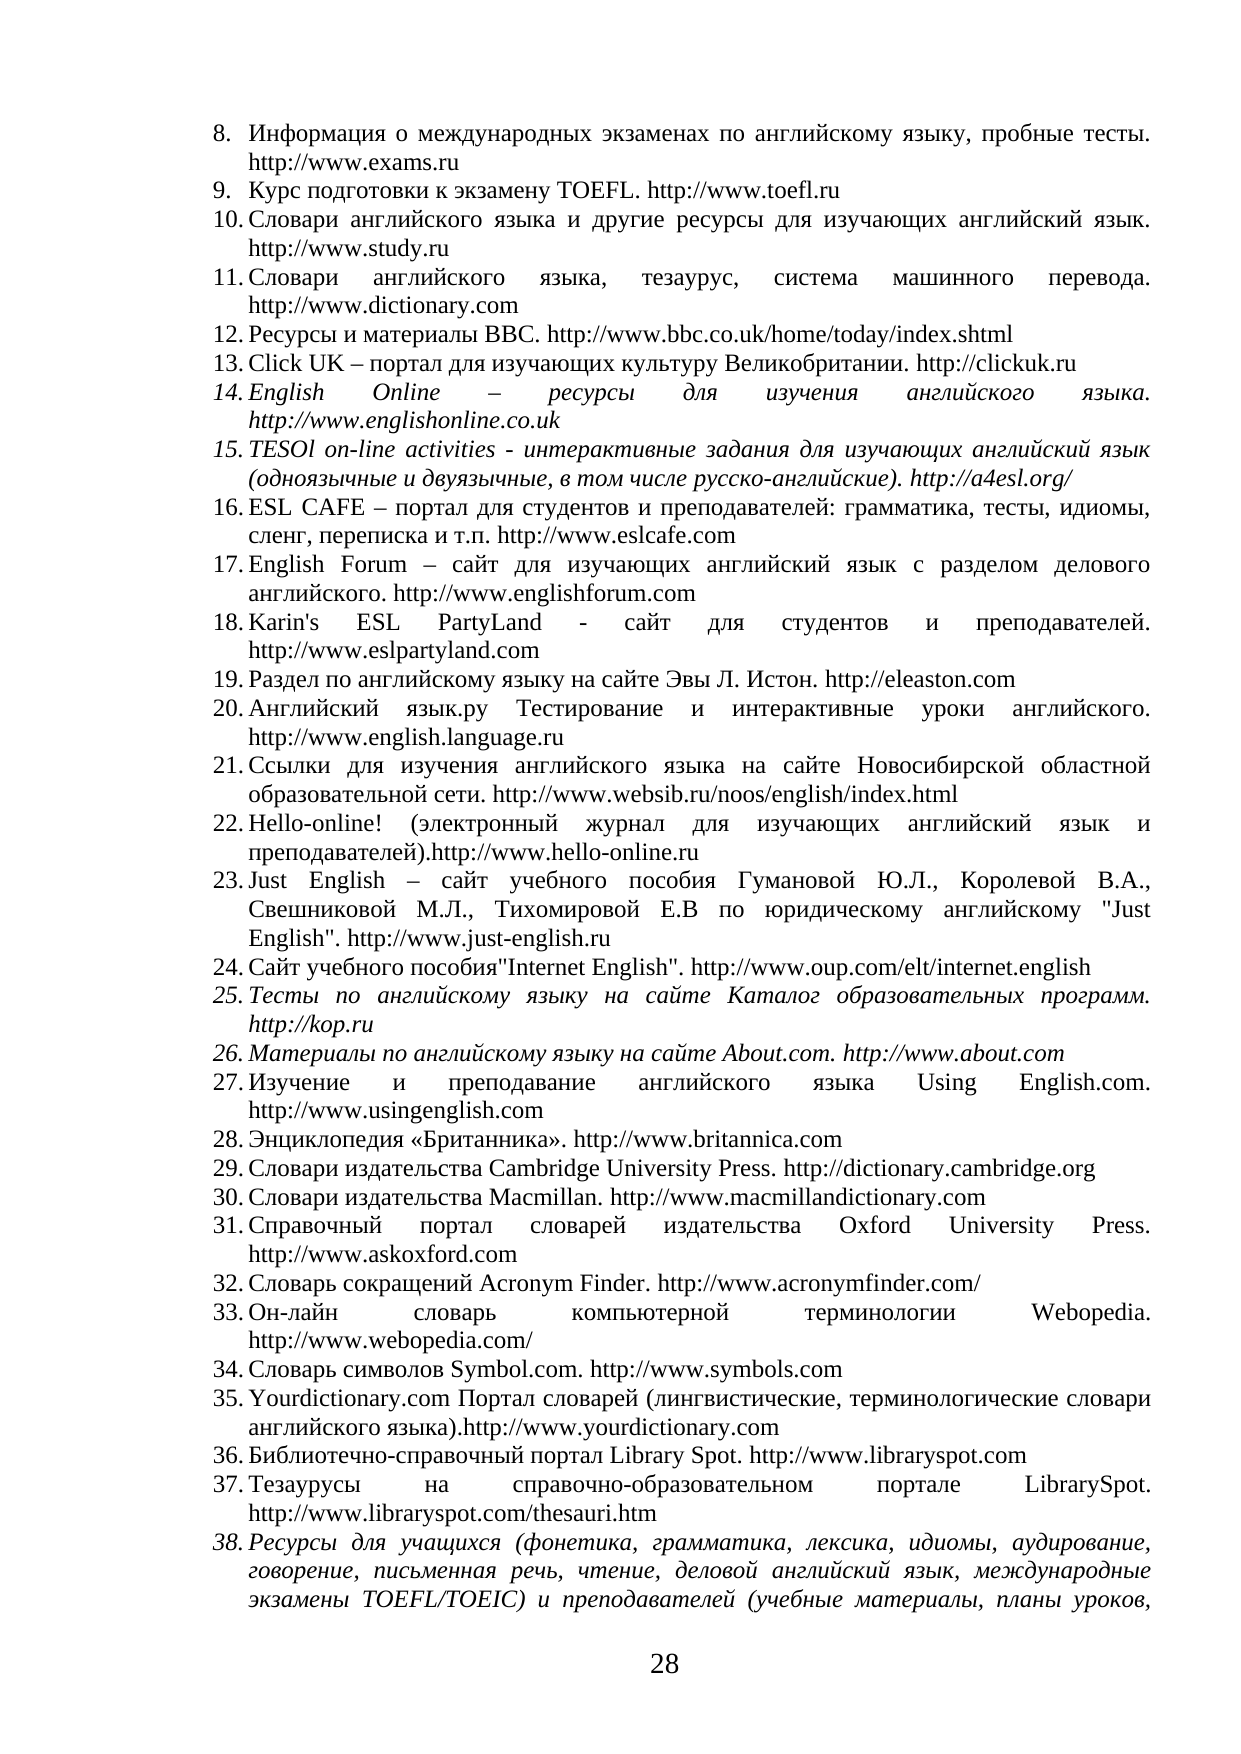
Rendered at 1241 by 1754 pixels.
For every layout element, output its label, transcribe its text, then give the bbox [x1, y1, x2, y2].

list TESOl on-line activities - интерактивные задания для изучающих английский язык (одноязычные и двуязычные, в том числе русско-английские). http://a4esl.org/ [213, 434, 1152, 492]
list Yourdictionary.com Портал словарей (лингвистические, терминологические словари английского языка).http://www.yourdictionary.com [213, 1383, 1152, 1441]
list Энциклопедия «Британника». http://www.britannica.com [213, 1124, 1152, 1153]
list English Forum – сайт для изучающих английский язык с разделом делового английского. http://www.englishforum.com [213, 549, 1152, 607]
list Информация о международных экзаменах по английскому языку, пробные тесты. http://www.exams.ru [213, 118, 1152, 176]
list Словари английского языка и другие ресурсы для изучающих английский язык. http://www.study.ru [213, 204, 1152, 262]
list ESL CAFE – портал для студентов и преподавателей: грамматика, тесты, идиомы, сленг, переписка и т.п. http://www.eslcafe.com [213, 492, 1152, 549]
list Английский язык.ру Тестирование и интерактивные уроки английского. http://www.english.language.ru [213, 693, 1152, 751]
list Словарь сокращений Acronym Finder. http://www.acronymfinder.com/ [213, 1268, 1152, 1297]
list Изучение и преподавание английского языка Using English.com. http://www.usingenglish.com [213, 1067, 1152, 1124]
list Справочный портал словарей издательства Oxford University Press. http://www.askoxford.com [213, 1211, 1152, 1268]
list Ссылки для изучения английского языка на сайте Новосибирской областной образовательной сети. http://www.websib.ru/noos/english/index.html [213, 751, 1152, 808]
list Словари английского языка, тезаурус, система машинного перевода. http://www.dictionary.com [213, 262, 1152, 319]
list Он-лайн словарь компьютерной терминологии Webopedia. http://www.webopedia.com/ [213, 1297, 1152, 1354]
list Библиотечно-справочный портал Library Spot. http://www.libraryspot.com [213, 1441, 1152, 1469]
list Словари издательства Macmillan. http://www.macmillandictionary.com [213, 1182, 1152, 1211]
list Словари издательства Cambridge University Press. http://dictionary.cambridge.org [213, 1153, 1152, 1182]
list Сайт учебного пособия"Internet English". http://www.oup.com/elt/internet.english [213, 952, 1152, 981]
list Karin's ESL PartyLand - сайт для студентов и преподавателей. http://www.eslpartyland.com [213, 607, 1152, 664]
list Словарь символов Symbol.com. http://www.symbols.com [213, 1354, 1152, 1383]
list Тесты по английскому языку на сайте Каталог образовательных программ. http://kop.ru [213, 981, 1152, 1038]
list Материалы по английскому языку на сайте About.com. http://www.about.com [213, 1038, 1152, 1067]
list Just English – сайт учебного пособия Гумановой Ю.Л., Королевой В.А., Свешниковой М.Л., Тихомировой Е.В по юридическому английскому "Just English". http://www.just-english.ru [213, 866, 1152, 952]
list Курс подготовки к экзамену TOEFL. http://www.toefl.ru [213, 176, 1152, 204]
list Раздел по английскому языку на сайте Эвы Л. Истон. http://eleaston.com [213, 664, 1152, 693]
list Ресурсы и материалы BBC. http://www.bbc.co.uk/home/today/index.shtml [213, 319, 1152, 348]
list Click UK – портал для изучающих культуру Великобритании. http://clickuk.ru [213, 348, 1152, 377]
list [213, 1527, 1152, 1613]
list Тезаурусы на справочно-образовательном портале LibrarySpot. http://www.libraryspot.com/thesauri.htm [213, 1469, 1152, 1527]
list Hello-online! (электронный журнал для изучающих английский язык и преподавателей).http://www.hello-online.ru [213, 808, 1152, 866]
list English Online – ресурсы для изучения английского языка. http://www.englishonline.co.uk [213, 377, 1152, 434]
